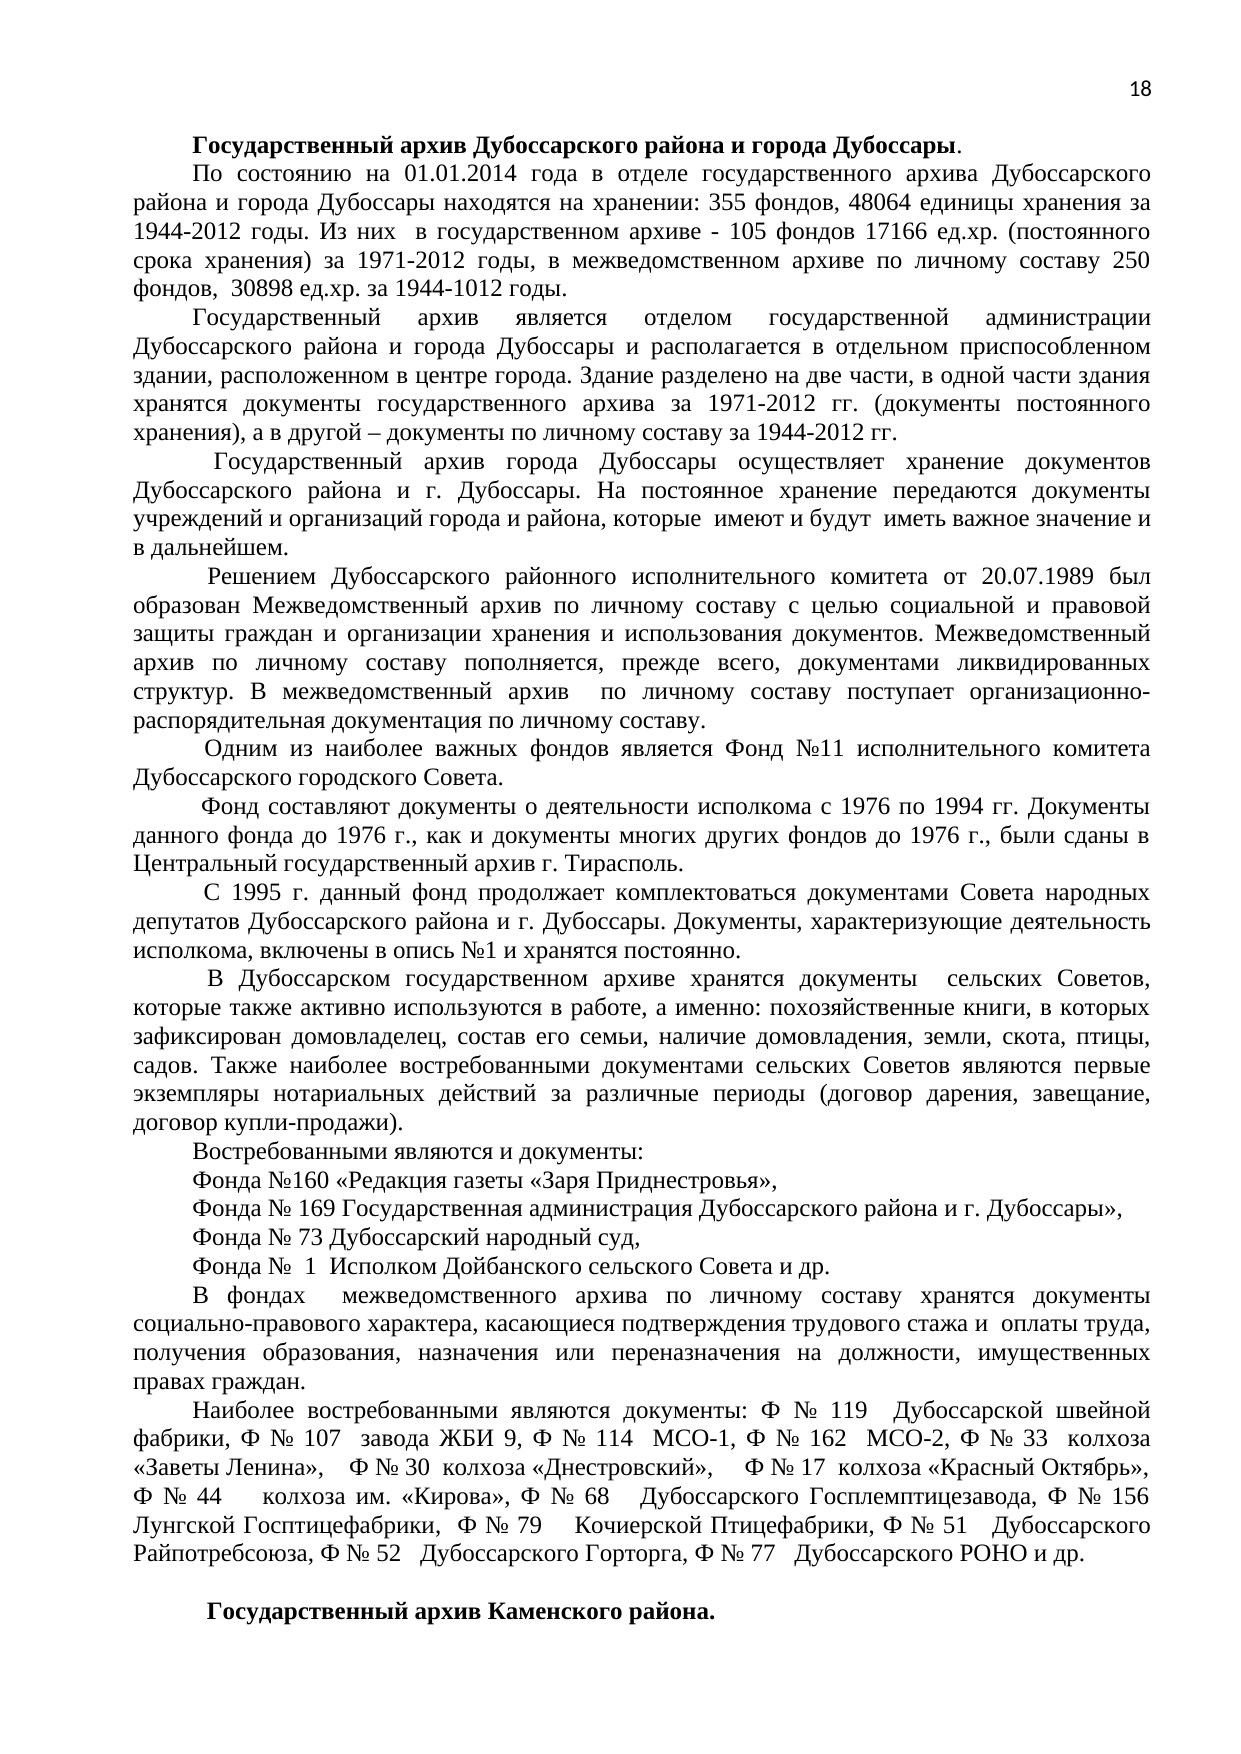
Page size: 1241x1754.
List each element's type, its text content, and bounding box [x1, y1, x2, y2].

text Фонд составляют документы о деятельности исполкома с 1976 по 1994 гг. Документы данного фонда до 1976 г., как и документы многих других фондов до 1976 г., были сданы в Центральный государственный архив г. Тирасполь. [133, 791, 1152, 877]
text В Дубоссарском государственном архиве хранятся документы сельских Советов, которые также активно используются в работе, а именно: похозяйственные книги, в которых зафиксирован домовладелец, состав его семьи, наличие домовладения, земли, скота, птицы, садов. Также наиболее востребованными документами сельских Советов являются первые экземпляры нотариальных действий за различные периоды (договор дарения, завещание, договор купли-продажи). [133, 963, 1152, 1136]
text Фонда № 169 Государственная администрация Дубоссарского района и г. Дубоссары», [133, 1193, 1152, 1222]
text Ф № 44 колхоза им. «Кирова», Ф № 68 Дубоссарского Госплемптицезавода, Ф № 156 Лунгской Госптицефабрики, Ф № 79 Кочиерской Птицефабрики, Ф № 51 Дубоссарского Райпотребсоюза, Ф № 52 Дубоссарского Горторга, Ф № 77 Дубоссарского РОНО и др. [133, 1481, 1152, 1567]
text Государственный архив города Дубоссары осуществляет хранение документов Дубоссарского района и г. Дубоссары. На постоянное хранение передаются документы учреждений и организаций города и района, которые имеют и будут иметь важное значение и в дальнейшем. [133, 446, 1152, 561]
text Наиболее востребованными являются документы: Ф № 119 Дубоссарской швейной фабрики, Ф № 107 завода ЖБИ 9, Ф № 114 МСО-1, Ф № 162 МСО-2, Ф № 33 колхоза «Заветы Ленина», Ф № 30 колхоза «Днестровский», Ф № 17 колхоза «Красный Октябрь», [133, 1395, 1152, 1481]
text Государственный архив является отделом государственной администрации Дубоссарского района и города Дубоссары и располагается в отдельном приспособленном здании, расположенном в центре города. Здание разделено на две части, в одной части здания хранятся документы государственного архива за 1971-2012 гг. (документы постоянного хранения), а в другой – документы по личному составу за 1944-2012 гг. [133, 302, 1152, 446]
text Одним из наиболее важных фондов является Фонд №11 исполнительного комитета Дубоссарского городского Совета. [133, 733, 1152, 791]
text Фонда № 1 Исполком Дойбанского сельского Совета и др. [133, 1251, 1152, 1280]
text В фондах межведомственного архива по личному составу хранятся документы социально-правового характера, касающиеся подтверждения трудового стажа и оплаты труда, получения образования, назначения или переназначения на должности, имущественных правах граждан. [133, 1280, 1152, 1395]
text Востребованными являются и документы: [133, 1136, 1152, 1165]
text Решением Дубоссарского районного исполнительного комитета от 20.07.1989 был образован Межведомственный архив по личному составу с целью социальной и правовой защиты граждан и организации хранения и использования документов. Межведомственный архив по личному составу пополняется, прежде всего, документами ликвидированных структур. В межведомственный архив по личному составу поступает организационно-распорядительная документация по личному составу. [133, 561, 1152, 733]
text С 1995 г. данный фонд продолжает комплектоваться документами Совета народных депутатов Дубоссарского района и г. Дубоссары. Документы, характеризующие деятельность исполкома, включены в опись №1 и хранятся постоянно. [133, 877, 1152, 963]
text Государственный архив Каменского района. [133, 1596, 1152, 1625]
text Фонда №160 «Редакция газеты «Заря Приднестровья», [133, 1165, 1152, 1193]
text Фонда № 73 Дубоссарский народный суд, [133, 1222, 1152, 1251]
text По состоянию на 01.01.2014 года в отделе государственного архива Дубоссарского района и города Дубоссары находятся на хранении: 355 фондов, 48064 единицы хранения за 1944-2012 годы. Из них в государственном архиве - 105 фондов 17166 ед.хр. (постоянного срока хранения) за 1971-2012 годы, в межведомственном архиве по личному составу 250 фондов, 30898 ед.хр. за 1944-1012 годы. [133, 158, 1152, 302]
text Государственный архив Дубоссарского района и города Дубоссары. [133, 130, 1152, 158]
